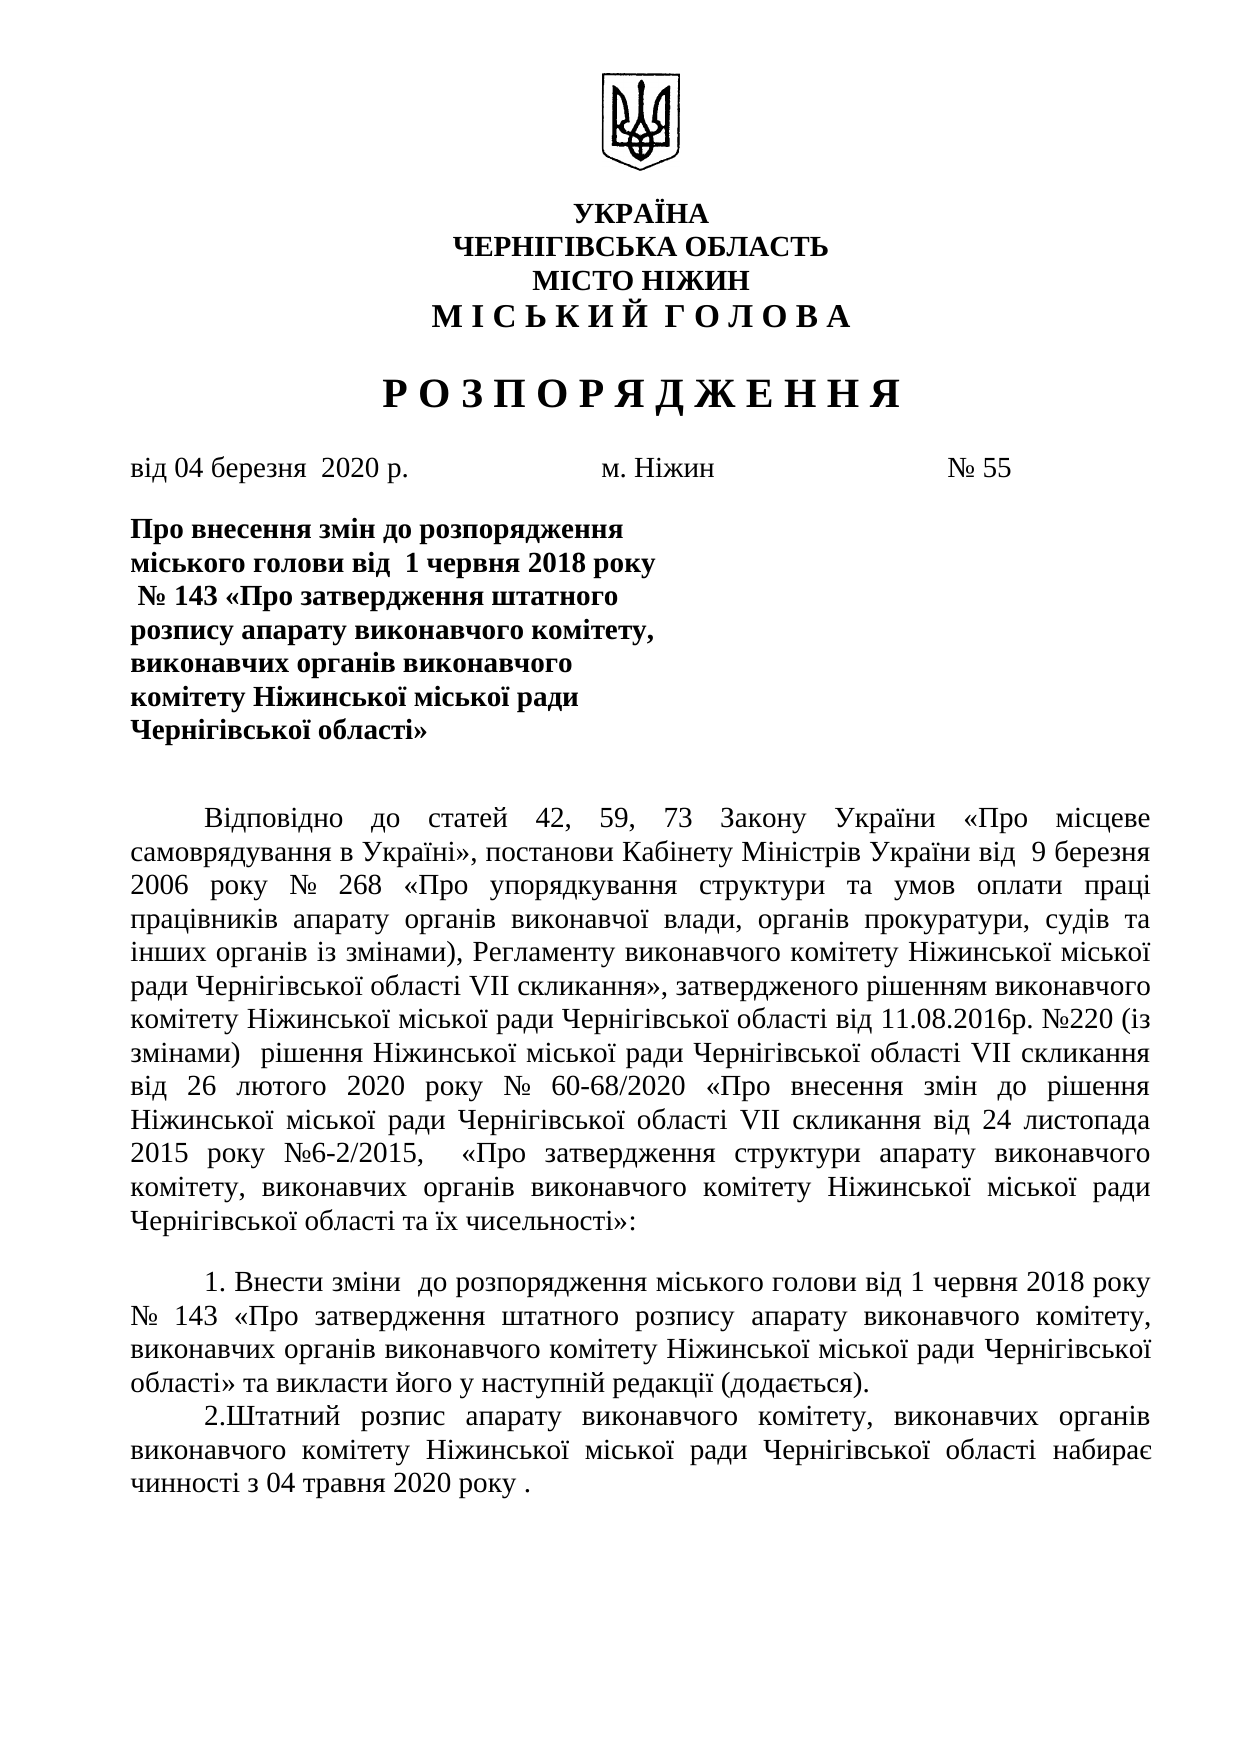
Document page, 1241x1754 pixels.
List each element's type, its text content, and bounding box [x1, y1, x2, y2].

text ЧЕРНІГІВСЬКА ОБЛАСТЬ [130, 229, 1152, 263]
text Р О З П О Р Я Д Ж Е Н Н Я [130, 368, 1152, 416]
text Про внесення змін до розпорядження [130, 511, 1152, 545]
text розпису апарату виконавчого комітету, [130, 612, 1152, 645]
text 1. Внести зміни до розпорядження міського голови від 1 червня 2018 року № 143 «Про затвердження штатного розпису апарату виконавчого комітету, виконавчих органів виконавчого комітету Ніжинської міської ради Чернігівської області» та викласти його у наступній редакції (додається). [130, 1264, 1152, 1398]
text Чернігівської області» [130, 712, 1152, 746]
text від 04 березня 2020 р. м. Ніжин № 55 [130, 450, 1152, 483]
text М І С Ь К И Й Г О Л О В А [130, 296, 1152, 335]
text міського голови від 1 червня 2018 року [130, 545, 1152, 578]
text виконавчих органів виконавчого [130, 645, 1152, 679]
picture [601, 73, 680, 171]
text Відповідно до статей 42, 59, 73 Закону України «Про місцеве самоврядування в Україні», постанови Кабінету Міністрів України від 9 березня 2006 року № 268 «Про упорядкування структури та умов оплати праці працівників апарату органів виконавчої влади, органів прокуратури, судів та інших органів із змінами), Регламенту виконавчого комітету Ніжинської міської ради Чернігівської області VII скликання», затвердженого рішенням виконавчого комітету Ніжинської міської ради Чернігівської області від 11.08.2016р. №220 (із змінами) рішення Ніжинської міської ради Чернігівської області VII скликання від 26 лютого 2020 року № 60-68/2020 «Про внесення змін до рішення Ніжинської міської ради Чернігівської області VII скликання від 24 листопада 2015 року №6-2/2015, «Про затвердження структури апарату виконавчого комітету, виконавчих органів виконавчого комітету Ніжинської міської ради Чернігівської області та їх чисельності»: [130, 800, 1152, 1236]
text МІСТО НІЖИН [130, 263, 1152, 296]
text 2.Штатний розпис апарату виконавчого комітету, виконавчих органів виконавчого комітету Ніжинської міської ради Чернігівської області набирає чинності з 04 травня 2020 року . [130, 1398, 1152, 1499]
text УКРАЇНА [130, 196, 1152, 229]
text № 143 «Про затвердження штатного [130, 578, 1152, 612]
text комітету Ніжинської міської ради [130, 679, 1152, 712]
